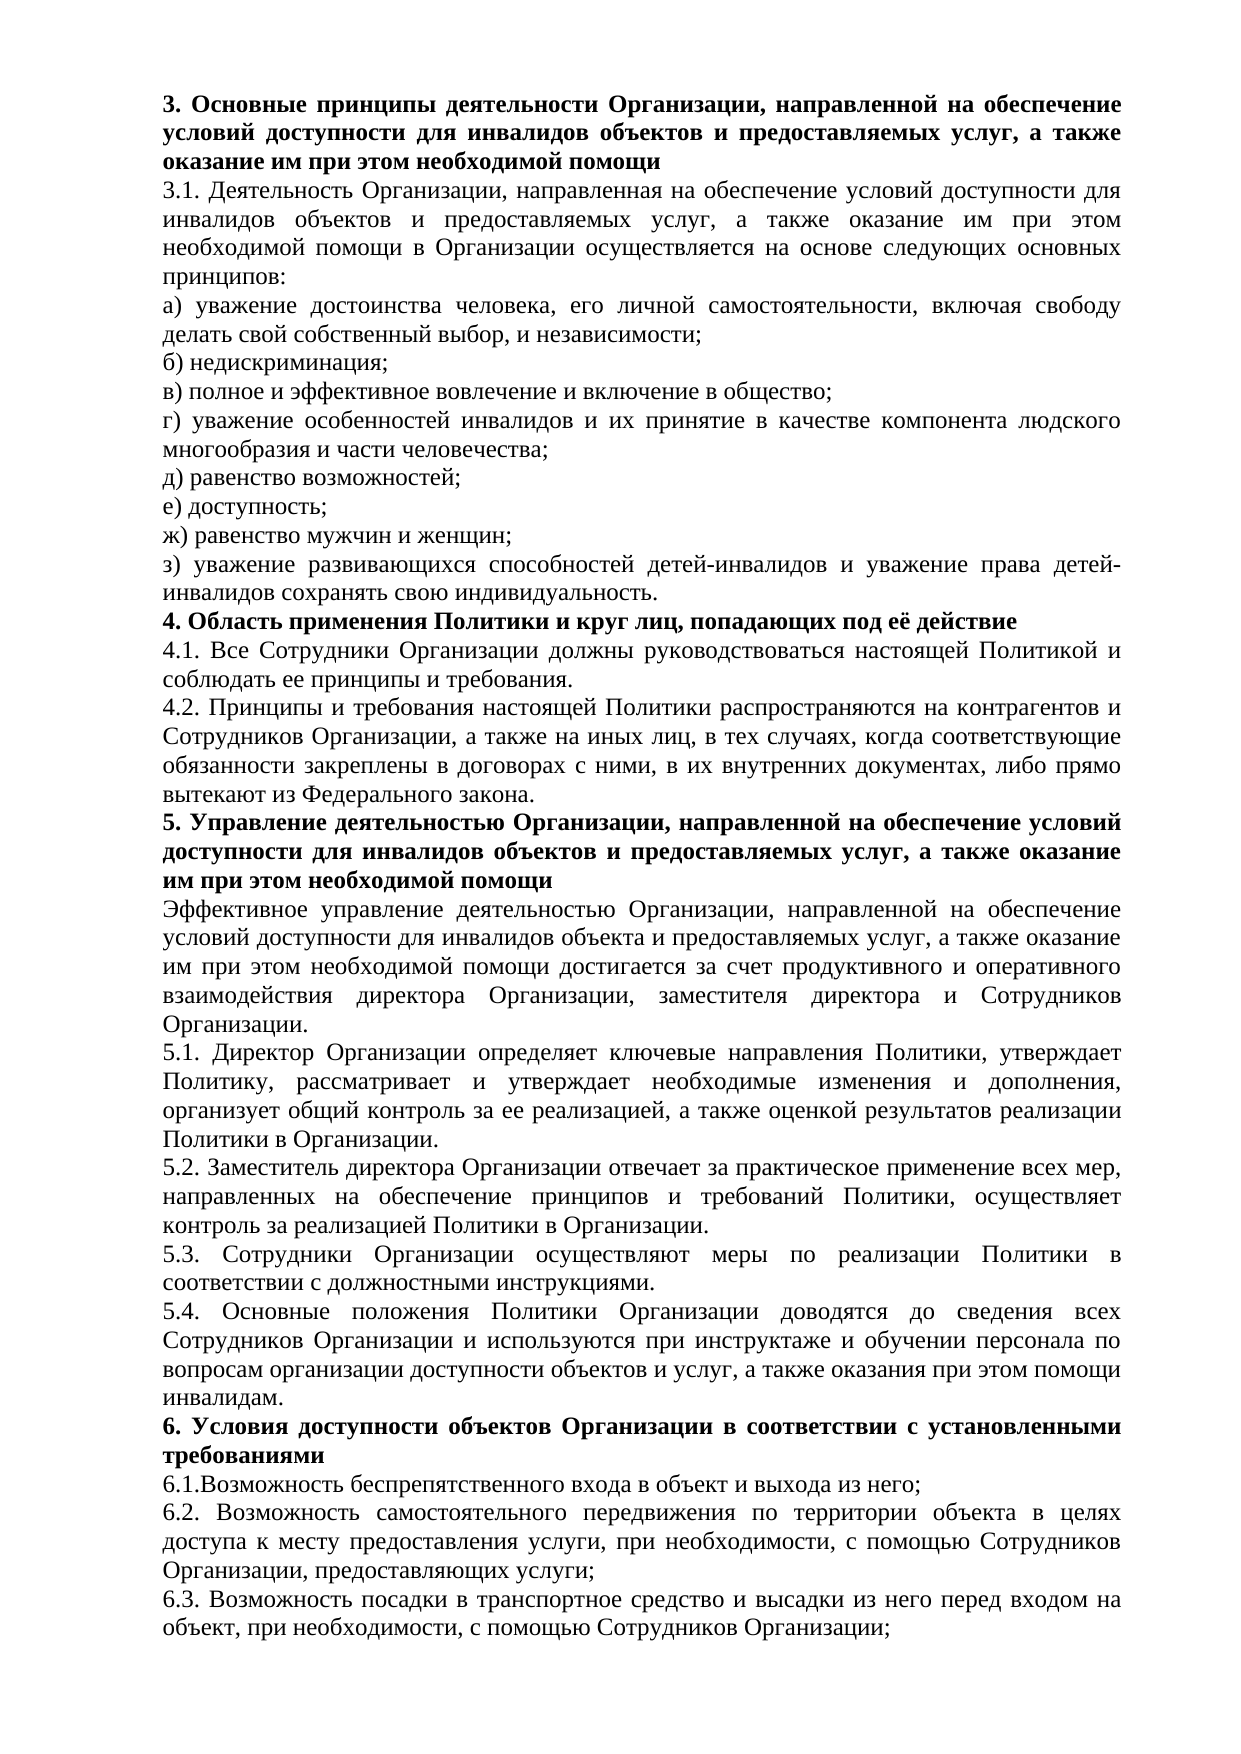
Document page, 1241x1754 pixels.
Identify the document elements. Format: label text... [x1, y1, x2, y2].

text г) уважение особенностей инвалидов и их принятие в качестве компонента людского многообразия и части человечества; [162, 405, 1122, 462]
text з) уважение развивающихся способностей детей-инвалидов и уважение права детей-инвалидов сохранять свою индивидуальность. [162, 549, 1122, 606]
text ж) равенство мужчин и женщин; [162, 520, 1122, 549]
text е) доступность; [162, 491, 1122, 520]
text д) равенство возможностей; [162, 462, 1122, 491]
text 5.1. Директор Организации определяет ключевые направления Политики, утверждает Политику, рассматривает и утверждает необходимые изменения и дополнения, организует общий контроль за ее реализацией, а также оценкой результатов реализации Политики в Организации. [162, 1037, 1122, 1152]
text 5.3. Сотрудники Организации осуществляют меры по реализации Политики в соответствии с должностными инструкциями. [162, 1239, 1122, 1296]
text 4.2. Принципы и требования настоящей Политики распространяются на контрагентов и Сотрудников Организации, а также на иных лиц, в тех случаях, когда соответствующие обязанности закреплены в договорах с ними, в их внутренних документах, либо прямо вытекают из Федерального закона. [162, 692, 1122, 807]
text 5.4. Основные положения Политики Организации доводятся до сведения всех Сотрудников Организации и используются при инструктаже и обучении персонала по вопросам организации доступности объектов и услуг, а также оказания при этом помощи инвалидам. [162, 1296, 1122, 1411]
text а) уважение достоинства человека, его личной самостоятельности, включая свободу делать свой собственный выбор, и независимости; [162, 290, 1122, 347]
text 4.1. Все Сотрудники Организации должны руководствоваться настоящей Политикой и соблюдать ее принципы и требования. [162, 635, 1122, 692]
text в) полное и эффективное вовлечение и включение в общество; [162, 376, 1122, 405]
text 6.2. Возможность самостоятельного передвижения по территории объекта в целях доступа к месту предоставления услуги, при необходимости, с помощью Сотрудников Организации, предоставляющих услуги; [162, 1497, 1122, 1584]
text 6.3. Возможность посадки в транспортное средство и высадки из него перед входом на объект, при необходимости, с помощью Сотрудников Организации; [162, 1584, 1122, 1641]
text 6.1.Возможность беспрепятственного входа в объект и выхода из него; [162, 1469, 1122, 1497]
text 5. Управление деятельностью Организации, направленной на обеспечение условий доступности для инвалидов объектов и предоставляемых услуг, а также оказание им при этом необходимой помощи [162, 807, 1122, 894]
text 4. Область применения Политики и круг лиц, попадающих под её действие [162, 606, 1122, 635]
text 6. Условия доступности объектов Организации в соответствии с установленными требованиями [162, 1411, 1122, 1469]
text Эффективное управление деятельностью Организации, направленной на обеспечение условий доступности для инвалидов объекта и предоставляемых услуг, а также оказание им при этом необходимой помощи достигается за счет продуктивного и оперативного взаимодействия директора Организации, заместителя директора и Сотрудников Организации. [162, 894, 1122, 1037]
text 3. Основные принципы деятельности Организации, направленной на обеспечение условий доступности для инвалидов объектов и предоставляемых услуг, а также оказание им при этом необходимой помощи [162, 89, 1122, 175]
text 3.1. Деятельность Организации, направленная на обеспечение условий доступности для инвалидов объектов и предоставляемых услуг, а также оказание им при этом необходимой помощи в Организации осуществляется на основе следующих основных принципов: [162, 175, 1122, 290]
text 5.2. Заместитель директора Организации отвечает за практическое применение всех мер, направленных на обеспечение принципов и требований Политики, осуществляет контроль за реализацией Политики в Организации. [162, 1152, 1122, 1239]
text б) недискриминация; [162, 347, 1122, 376]
